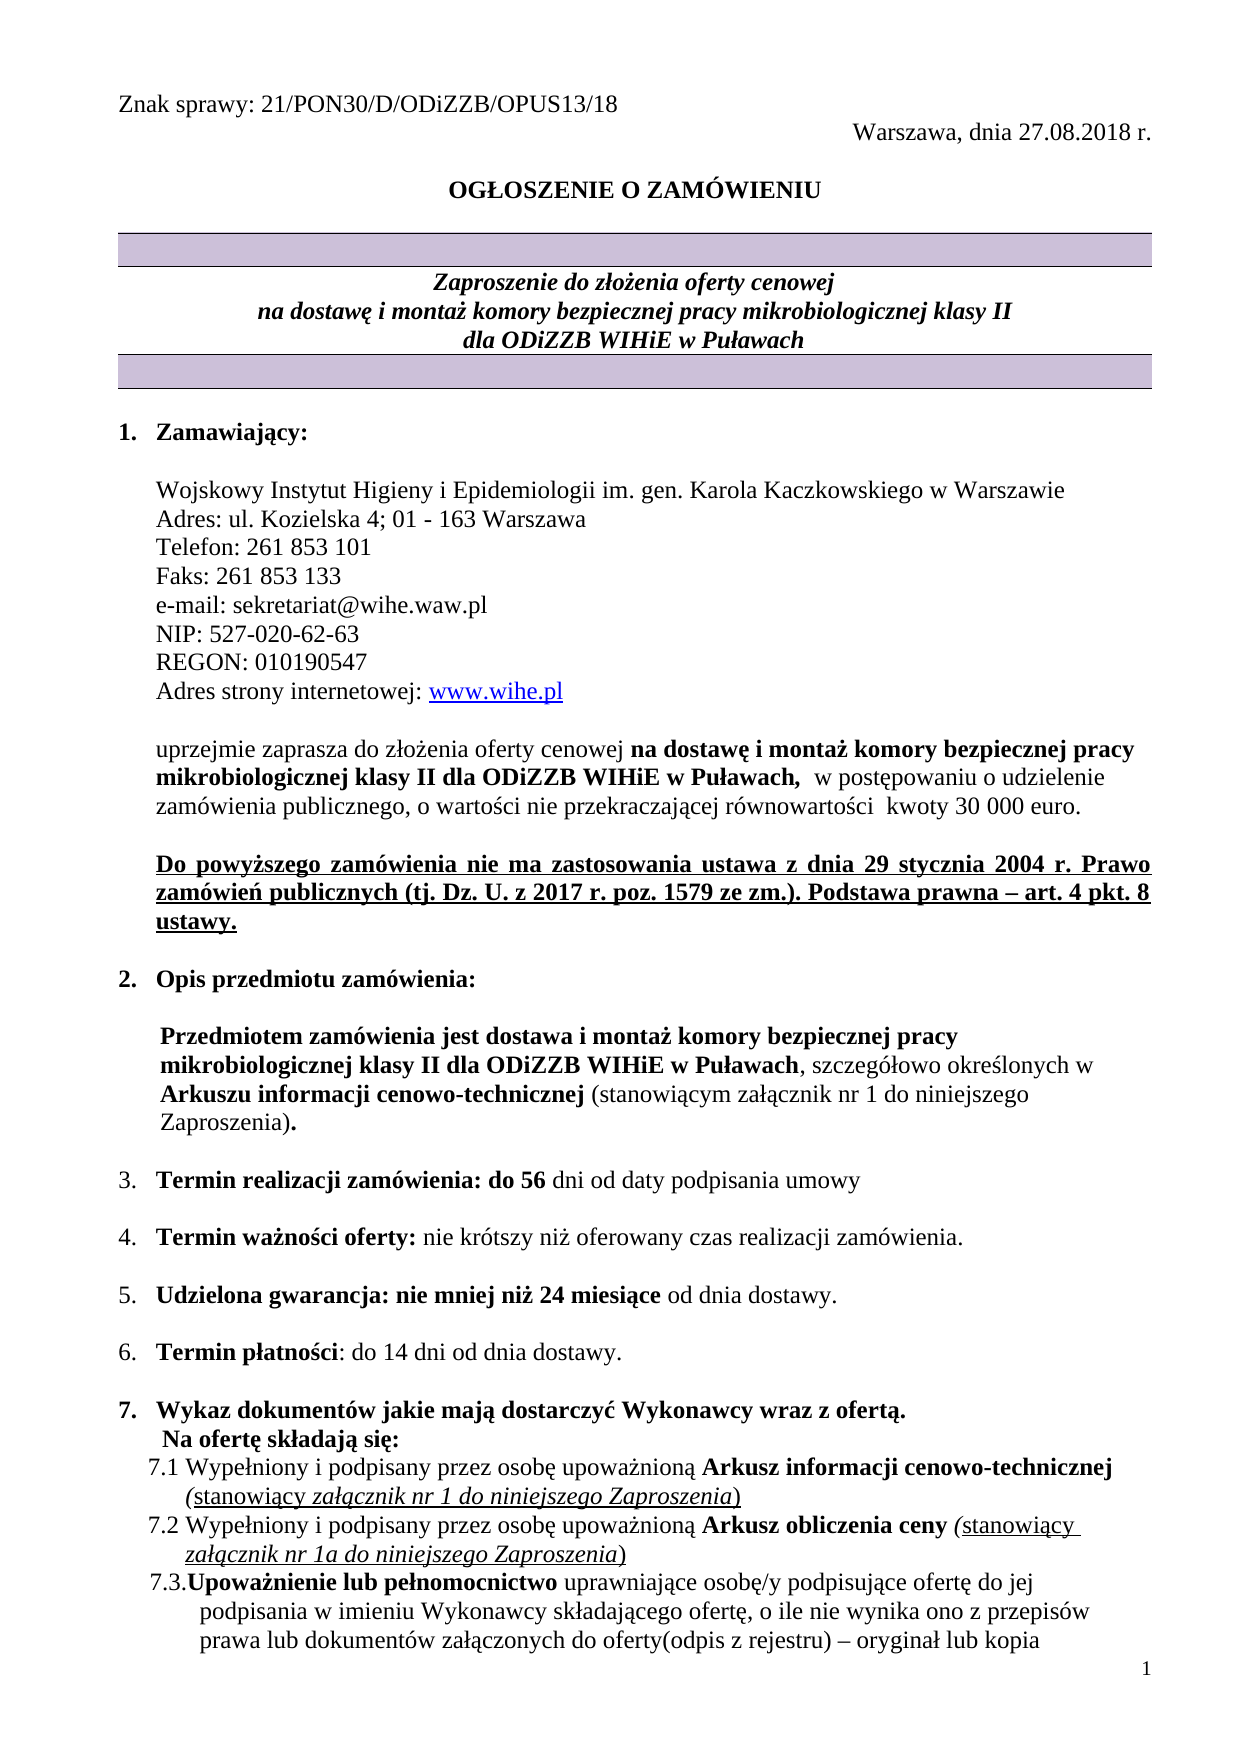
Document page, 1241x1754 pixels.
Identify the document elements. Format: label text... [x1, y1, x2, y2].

text Do powyższego zamówienia nie ma zastosowania ustawa z dnia 29 stycznia 2004 r. Prawo zamówień publicznych (tj. Dz. U. z 2017 r. poz. 1579 ze zm.). Podstawa prawna – art. 4 pkt. 8 ustawy. [156, 875, 1152, 935]
text Telefon: 261 853 101 [118, 532, 1152, 561]
text uprzejmie zaprasza do złożenia oferty cenowej na dostawę i montaż komory bezpiecznej pracy mikrobiologicznej klasy II dla ODiZZB WIHiE w Puławach, w postępowaniu o udzielenie zamówienia publicznego, o wartości nie przekraczającej równowartości kwoty 30 000 euro. [118, 734, 1152, 820]
text podpisania w imieniu Wykonawcy składającego ofertę, o ile nie wynika ono z przepisów [156, 1596, 1152, 1625]
text REGON: 010190547 [118, 647, 1152, 676]
text na dostawę i montaż komory bezpiecznej pracy mikrobiologicznej klasy II [118, 296, 1152, 325]
list Wykaz dokumentów jakie mają dostarczyć Wykonawcy wraz z ofertą. [118, 1395, 1152, 1424]
text prawa lub dokumentów załączonych do oferty(odpis z rejestru) – oryginał lub kopia [156, 1625, 1152, 1654]
list Wypełniony i podpisany przez osobę upoważnioną Arkusz obliczenia ceny (stanowiący załącznik nr 1a do niniejszego Zaproszenia) [148, 1510, 1152, 1567]
text Na ofertę składają się: [118, 1424, 1152, 1452]
text Przedmiotem zamówienia jest dostawa i montaż komory bezpiecznej pracy mikrobiologicznej klasy II dla ODiZZB WIHiE w Puławach, szczegółowo określonych w Arkuszu informacji cenowo-technicznej (stanowiącym załącznik nr 1 do niniejszego Zaproszenia). [160, 1021, 1152, 1136]
text Do powyższego zamówienia nie ma zastosowania ustawa z dnia 29 stycznia 2004 r. Prawo zamówień publicznych (tj. Dz. U. z 2017 r. poz. 1579 ze zm.). Podstawa prawna – art. 4 pkt. 8 ustawy. [156, 849, 1152, 874]
list Udzielona gwarancja: nie mniej niż 24 miesiące od dnia dostawy. [118, 1280, 1152, 1309]
text Zaproszenie do złożenia oferty cenowej [118, 267, 1152, 296]
text Faks: 261 853 133 [118, 561, 1152, 590]
text Adres strony internetowej: www.wihe.pl [118, 676, 1152, 705]
list Opis przedmiotu zamówienia: [118, 964, 1152, 992]
text e-mail: sekretariat@wihe.waw.pl [118, 590, 1152, 619]
text Adres: ul. Kozielska 4; 01 - 163 Warszawa [118, 504, 1152, 532]
list Zamawiający: [118, 417, 1152, 446]
text OGŁOSZENIE O ZAMÓWIENIU [118, 175, 1152, 204]
text NIP: 527-020-62-63 [118, 619, 1152, 647]
list Wypełniony i podpisany przez osobę upoważnioną Arkusz informacji cenowo-technicznej (stanowiący załącznik nr 1 do niniejszego Zaproszenia) [148, 1452, 1152, 1510]
text dla ODiZZB WIHiE w Puławach [118, 325, 1152, 354]
text Wojskowy Instytut Higieny i Epidemiologii im. gen. Karola Kaczkowskiego w Warszawie [118, 475, 1152, 504]
list Termin płatności: do 14 dni od dnia dostawy. [118, 1337, 1152, 1366]
list Termin realizacji zamówienia: do 56 dni od daty podpisania umowy [118, 1165, 1152, 1194]
text Znak sprawy: 21/PON30/D/ODiZZB/OPUS13/18 [118, 89, 1152, 117]
text 7.3.Upoważnienie lub pełnomocnictwo uprawniające osobę/y podpisujące ofertę do jej [118, 1567, 1152, 1596]
list Termin ważności oferty: nie krótszy niż oferowany czas realizacji zamówienia. [118, 1222, 1152, 1251]
text Warszawa, dnia 27.08.2018 r. [118, 117, 1152, 146]
